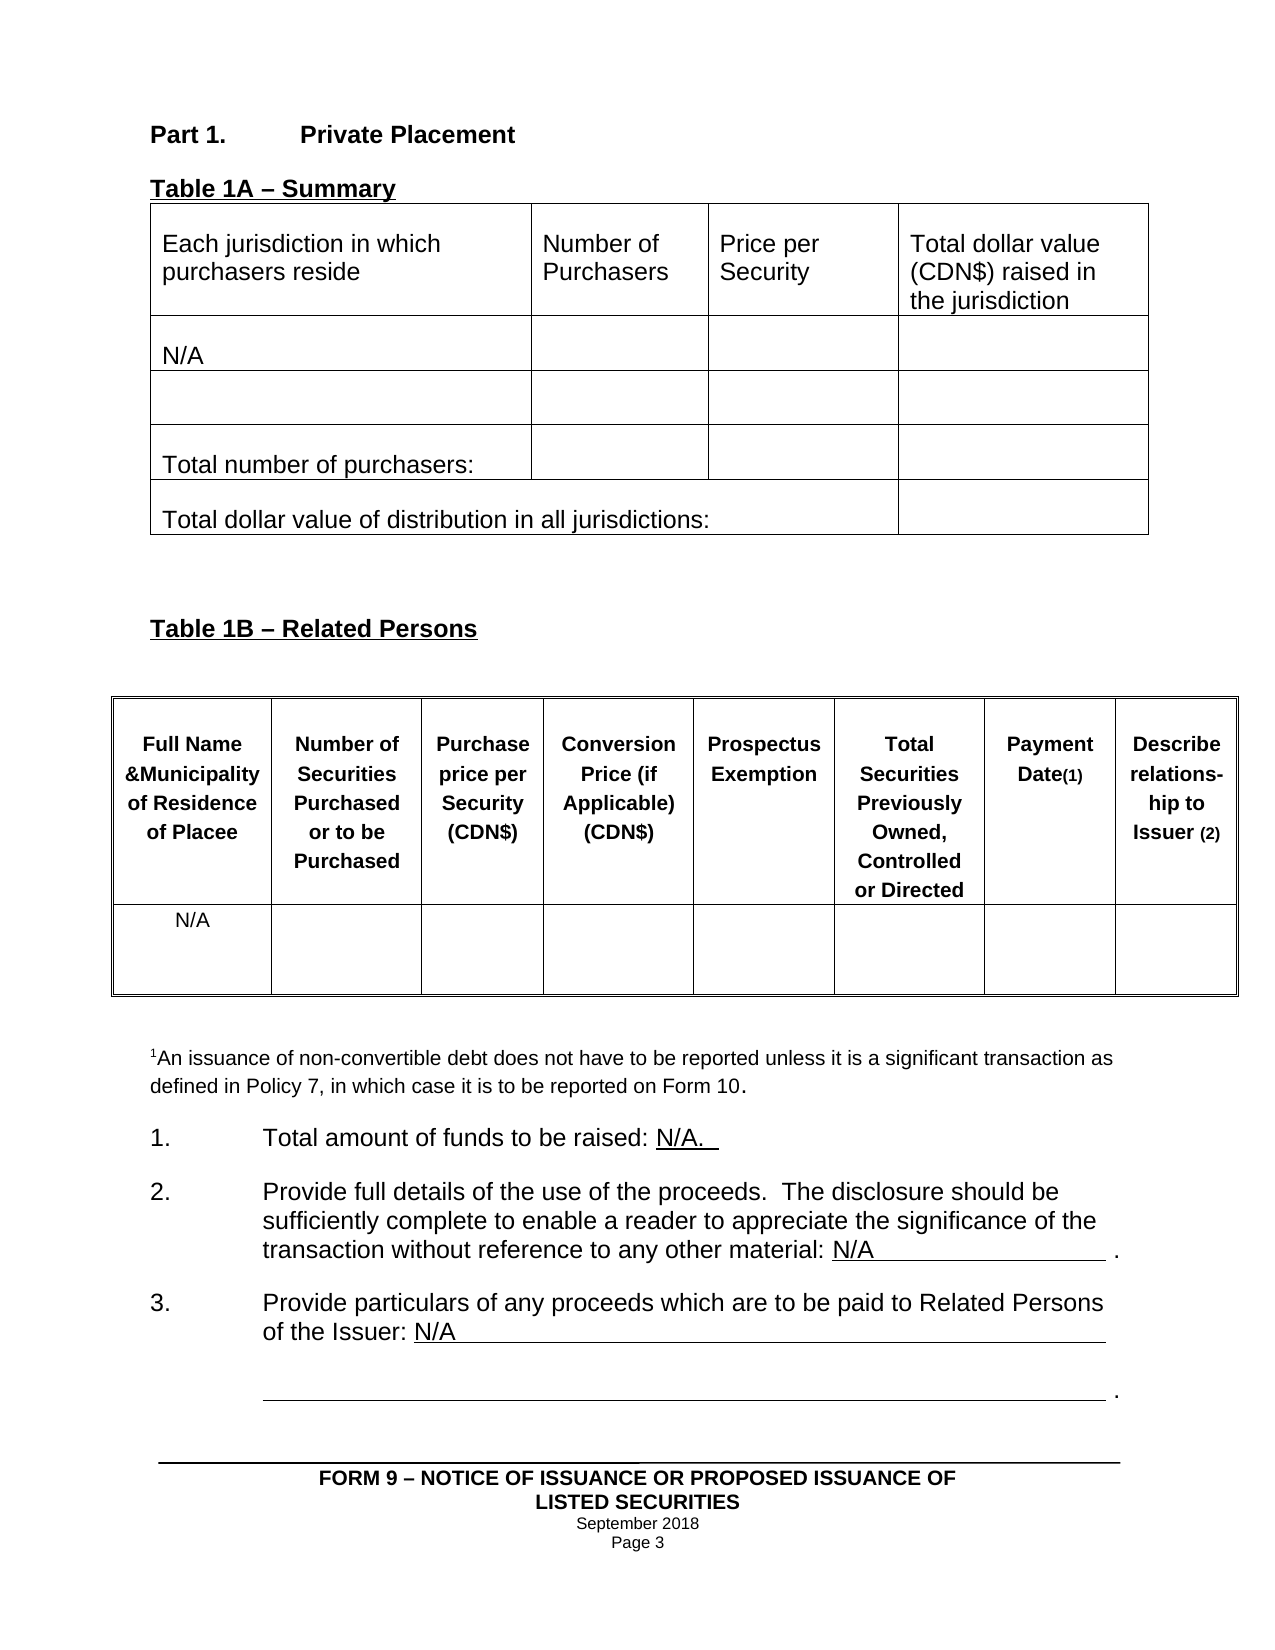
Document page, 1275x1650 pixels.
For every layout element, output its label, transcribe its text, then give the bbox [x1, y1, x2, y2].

table_cell [899, 425, 1148, 479]
table_cell [532, 425, 708, 479]
table_cell [694, 905, 834, 993]
table_cell [532, 371, 708, 424]
table_header Prospectus Exemption [694, 699, 834, 903]
text Table 1A – Summary [150, 174, 1125, 202]
table_cell Total number of purchasers: [151, 425, 531, 479]
table_header Total dollar value (CDN$) raised in the jurisdiction [899, 204, 1148, 315]
table_cell [709, 316, 898, 369]
table_cell [272, 905, 421, 993]
table_header Purchase price per Security (CDN$) [422, 699, 543, 903]
text Part 1. Private Placement [150, 120, 1125, 149]
table_header Price per Security [709, 204, 898, 315]
table_header Describe relations-hip to Issuer (2) [1116, 699, 1236, 903]
table_cell [151, 371, 531, 424]
table_cell [1116, 905, 1236, 993]
table_cell [532, 316, 708, 369]
table_header Number of Securities Purchased or to be Purchased [272, 699, 421, 903]
table_cell [899, 371, 1148, 424]
table_header Conversion Price (if Applicable) (CDN$) [544, 699, 693, 903]
table_cell [835, 905, 984, 993]
table_header Full Name &Municipality of Residence of Placee [114, 699, 271, 903]
table_cell [709, 371, 898, 424]
table_cell [899, 316, 1148, 369]
table_cell [422, 905, 543, 993]
text Table 1B – Related Persons [150, 614, 1125, 642]
table_header Each jurisdiction in which purchasers reside [151, 204, 531, 315]
table_cell [899, 480, 1148, 534]
table_cell N/A [114, 905, 271, 993]
table_cell N/A [151, 316, 531, 369]
table_header Total Securities Previously Owned, Controlled or Directed [835, 699, 984, 903]
table_header Number of Purchasers [532, 204, 708, 315]
table_cell [985, 905, 1115, 993]
table_cell [709, 425, 898, 479]
text 1An issuance of non-convertible debt does not have to be reported unless it is a significant transaction as defined in Policy 7, in which case it is to be reported on Form 10. [150, 1046, 1125, 1098]
table_cell Total dollar value of distribution in all jurisdictions: [151, 480, 898, 534]
text 2. Provide full details of the use of the proceeds. The disclosure should be sufficiently complete to enable a reader to appreciate the significance of the transaction without reference to any other material: N/A . [150, 1177, 1125, 1263]
list Provide particulars of any proceeds which are to be paid to Related Persons of the Issuer: N/A . [150, 1288, 1125, 1403]
list 1. Total amount of funds to be raised: N/A. [150, 1123, 1125, 1152]
table_header Payment Date(1) [985, 699, 1115, 903]
table_cell [544, 905, 693, 993]
